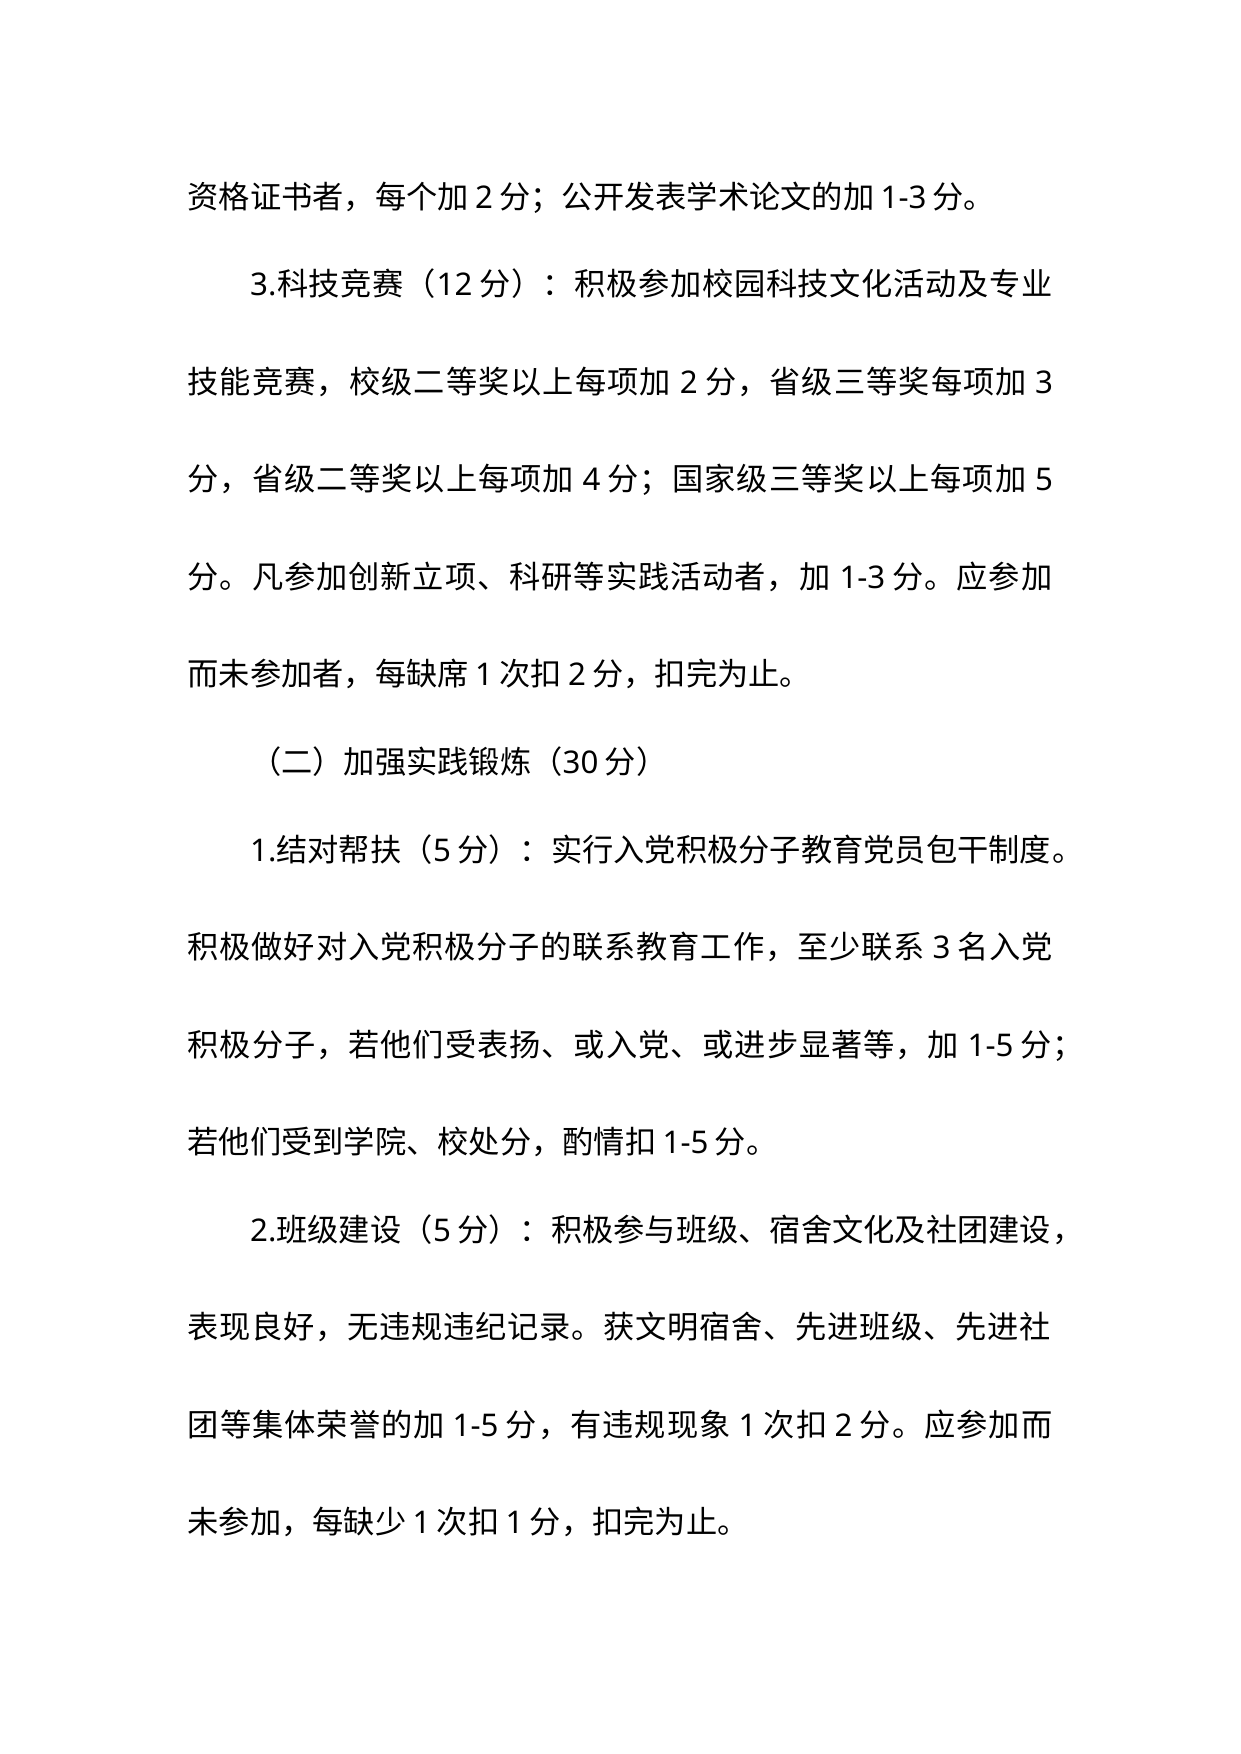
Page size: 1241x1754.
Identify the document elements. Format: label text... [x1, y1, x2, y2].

text 1.结对帮扶（5分）：实行入党积极分子教育党员包干制度。积极做好对入党积极分子的联系教育工作，至少联系3名入党积极分子，若他们受表扬、或入党、或进步显著等，加1-5分；若他们受到学院、校处分，酌情扣1-5分。 [187, 815, 1053, 1173]
text 2.班级建设（5分）：积极参与班级、宿舍文化及社团建设，表现良好，无违规违纪记录。获文明宿舍、先进班级、先进社团等集体荣誉的加1-5分，有违规现象1次扣2分。应参加而未参加，每缺少1次扣1分，扣完为止。 [187, 1195, 1053, 1553]
text （二）加强实践锻炼（30分） [187, 727, 1053, 792]
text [187, 162, 1053, 227]
text 3.科技竞赛（12分）：积极参加校园科技文化活动及专业技能竞赛，校级二等奖以上每项加2分，省级三等奖每项加3分，省级二等奖以上每项加4分；国家级三等奖以上每项加5分。凡参加创新立项、科研等实践活动者，加1-3分。应参加而未参加者，每缺席1次扣2分，扣完为止。 [187, 250, 1053, 705]
